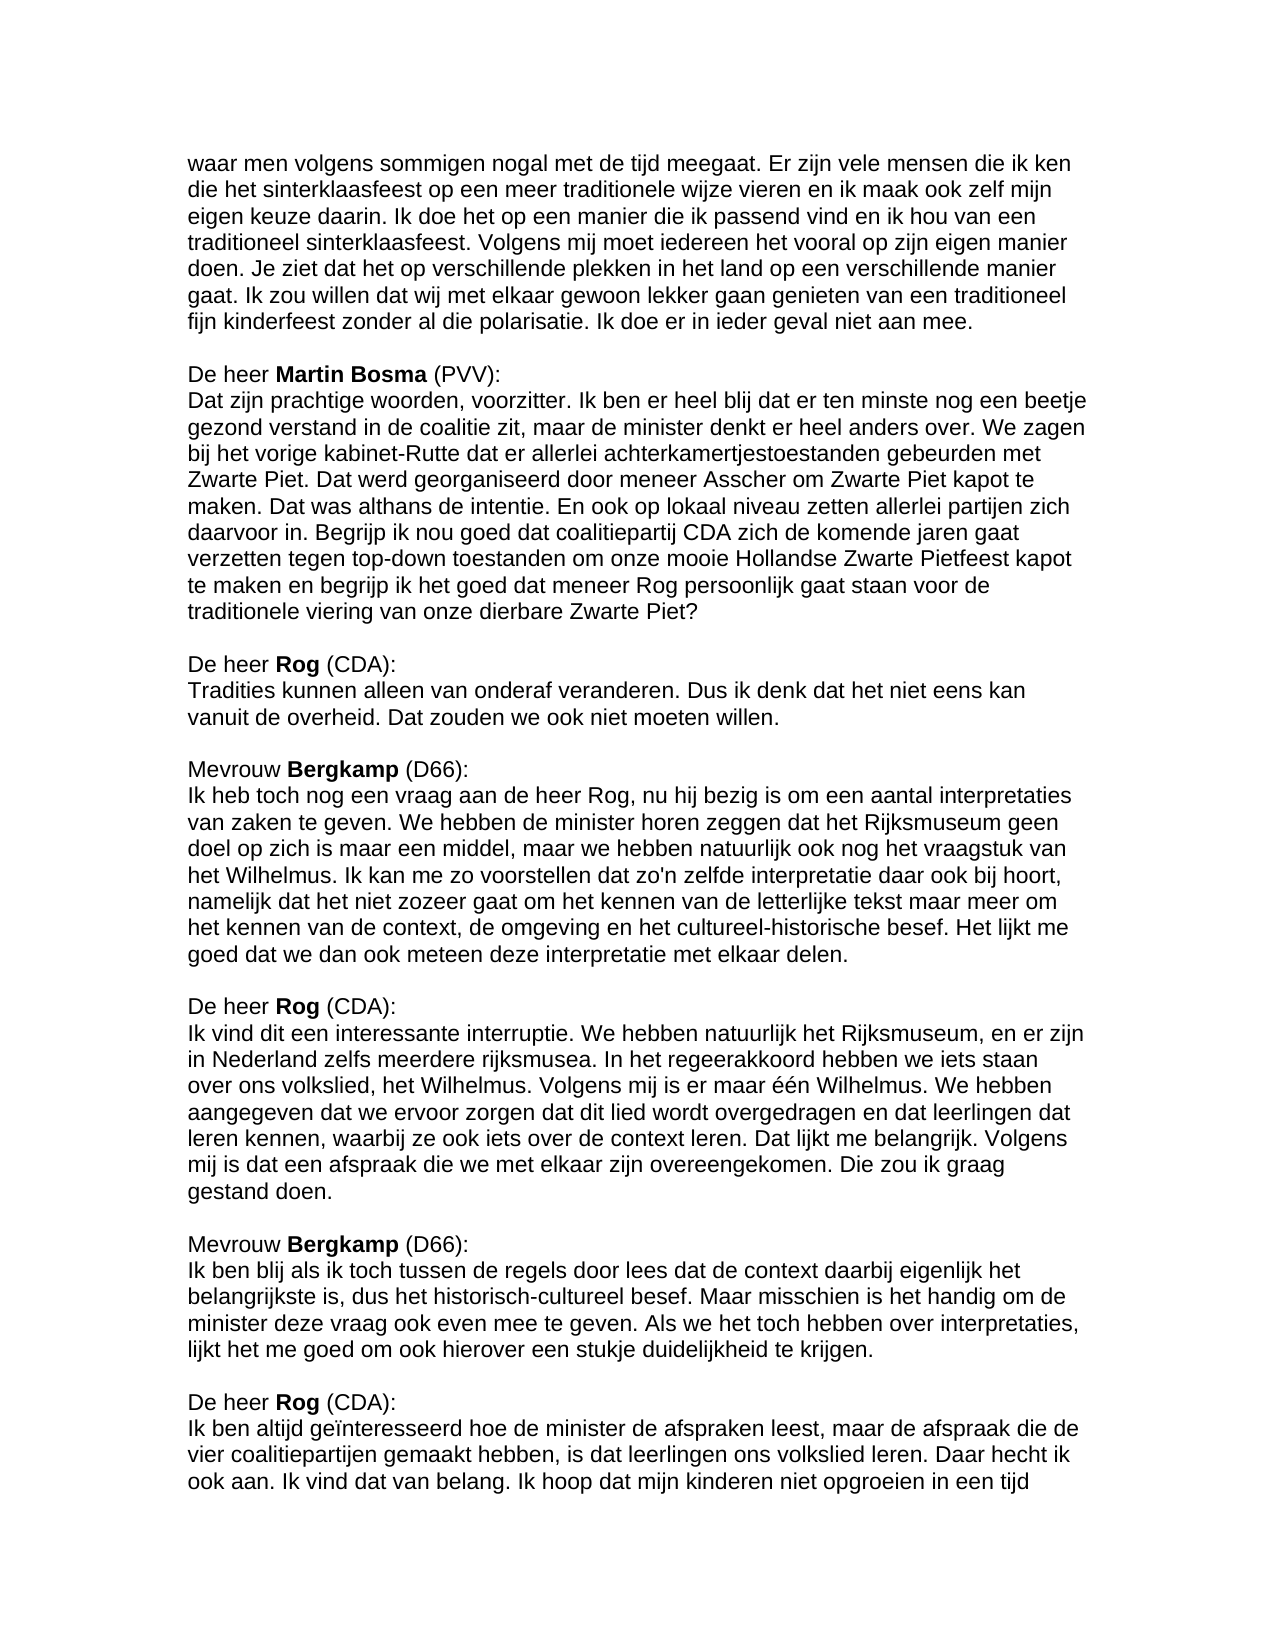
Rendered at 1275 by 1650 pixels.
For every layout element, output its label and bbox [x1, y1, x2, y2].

text [187, 150, 1087, 1494]
